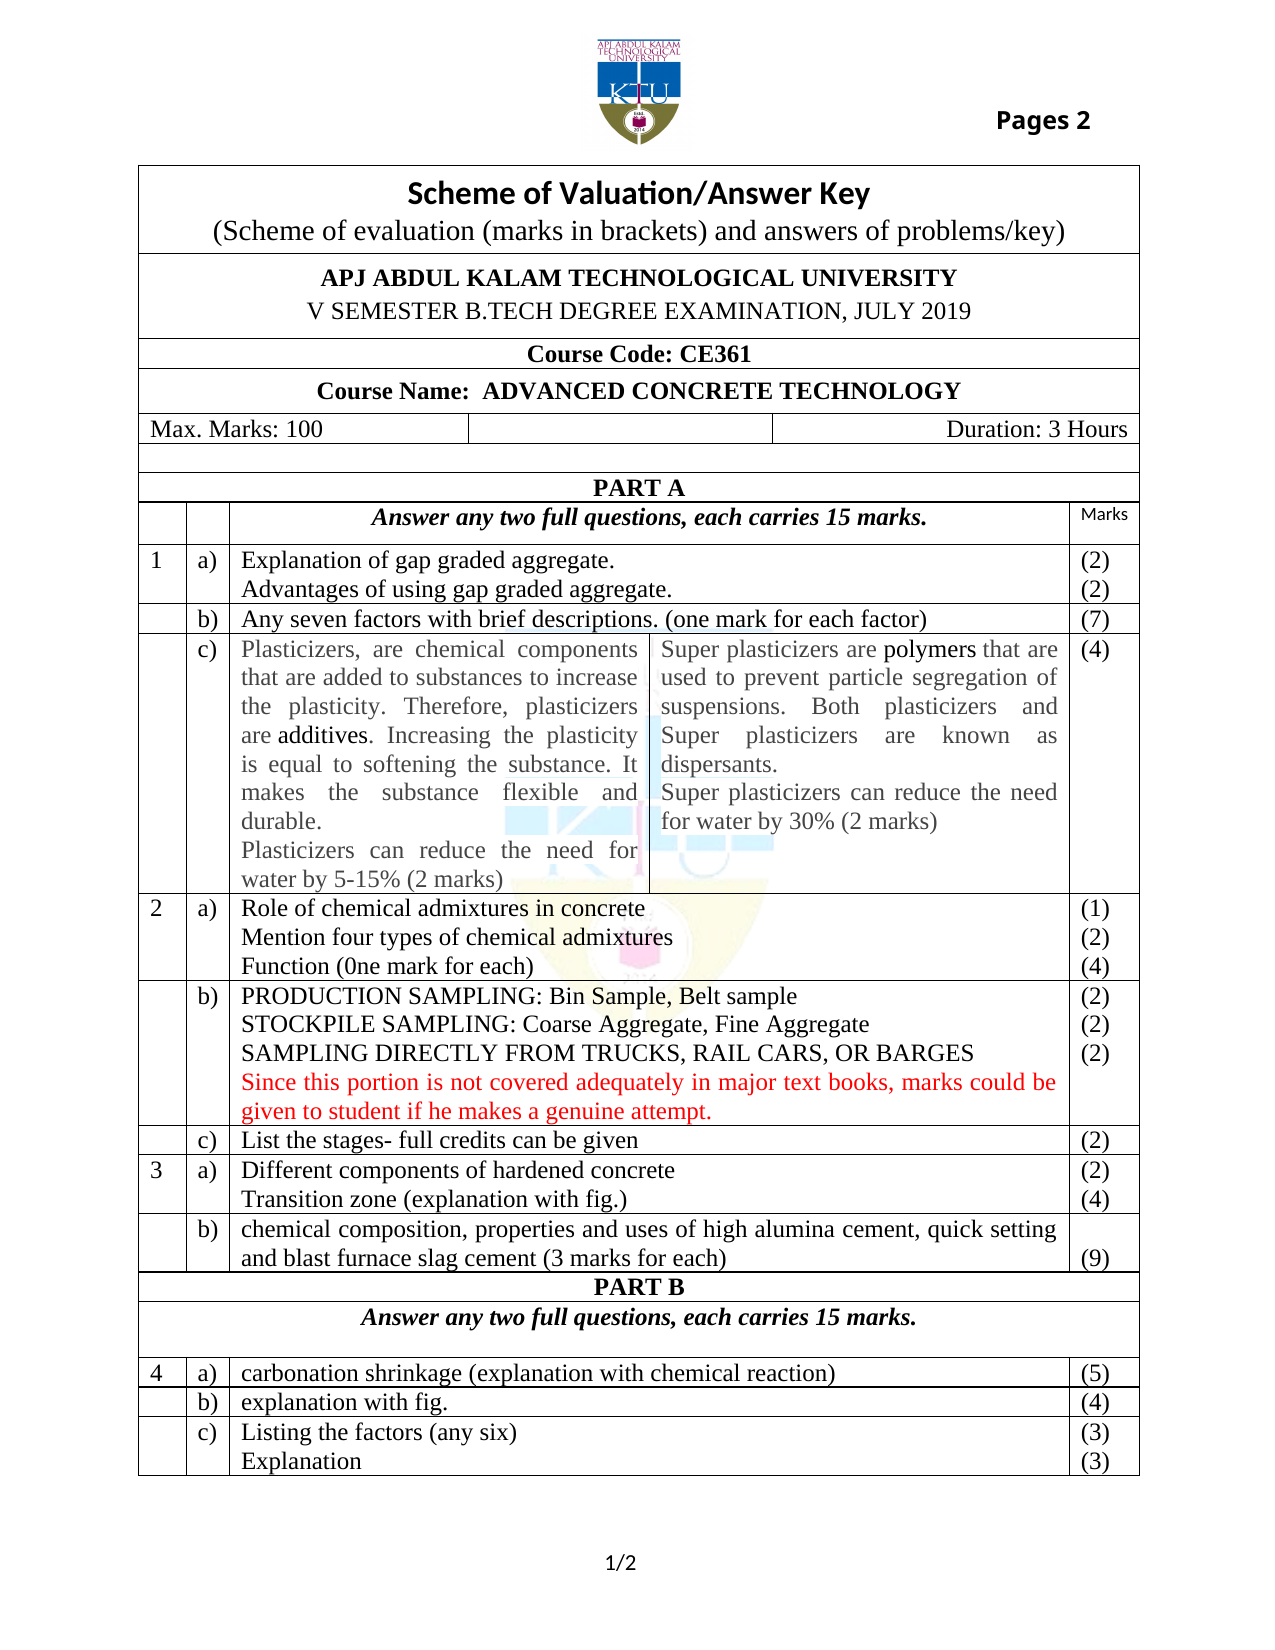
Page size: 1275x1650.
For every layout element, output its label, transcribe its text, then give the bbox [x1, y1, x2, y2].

table_cell carbonation shrinkage (explanation with chemical reaction) [230, 1358, 1069, 1386]
table_header Scheme of Valuation/Answer Key (Scheme of evaluation (marks in brackets) and answers of problems/key) [139, 166, 1139, 252]
table_cell Duration: 3 Hours [773, 414, 1139, 442]
table_cell PART B [139, 1273, 1139, 1301]
table_cell chemical composition, properties and uses of high alumina cement, quick setting and blast furnace slag cement (3 marks for each) [230, 1214, 1069, 1271]
table_cell (2) [1070, 1126, 1139, 1154]
table_cell 3 [139, 1155, 186, 1213]
table_cell [139, 369, 1139, 413]
table_cell Answer any two full questions, each carries 15 marks. [139, 1302, 1139, 1357]
table_cell (2) (2) (2) [1070, 981, 1139, 1124]
table_cell Marks [1070, 503, 1139, 544]
table_cell 1 [139, 545, 186, 603]
table_cell (4) [1070, 1388, 1139, 1416]
table_cell Answer any two full questions, each carries 15 marks. [230, 503, 1069, 544]
table_cell (2) (2) [1070, 545, 1139, 603]
table_cell Max. Marks: 100 [139, 414, 468, 442]
table_cell Listing the factors (any six) Explanation [230, 1417, 1069, 1475]
table_cell c) [187, 1126, 229, 1154]
table_cell b) [187, 1214, 229, 1271]
table_cell a) [187, 545, 229, 603]
table_cell Course Code: CE361 [139, 339, 1139, 368]
table_cell (7) [1070, 604, 1139, 633]
table_cell 4 [139, 1358, 186, 1386]
table_cell (5) [1070, 1358, 1139, 1386]
table_cell a) [187, 1155, 229, 1213]
table_cell (9) [1070, 1214, 1139, 1271]
table_cell c) [187, 634, 229, 892]
table_cell (3) (3) [1070, 1417, 1139, 1475]
table_cell PART A [139, 473, 1139, 501]
table_cell Role of chemical admixtures in concrete Mention four types of chemical admixtures Function (0ne mark for each) [230, 894, 1069, 980]
table_cell Different components of hardened concrete Transition zone (explanation with fig.) [230, 1155, 1069, 1213]
table_cell 2 [139, 894, 186, 980]
table_cell [139, 1388, 186, 1416]
table_cell b) [187, 604, 229, 633]
table_cell a) [187, 1358, 229, 1386]
table_cell [139, 981, 186, 1124]
table_cell [139, 1214, 186, 1271]
table_cell [139, 1417, 186, 1475]
table_cell [139, 503, 186, 544]
table_cell Any seven factors with brief descriptions. (one mark for each factor) [230, 604, 1069, 633]
table_cell [187, 503, 229, 544]
table_cell Super plasticizers are polymers that are used to prevent particle segregation of suspensions. Both plasticizers and Super plasticizers are known as dispersants. Super plasticizers can reduce the need for water by 30% (2 marks) [650, 634, 1069, 892]
table_cell [139, 1126, 186, 1154]
table_cell (2) (4) [1070, 1155, 1139, 1213]
table_cell PRODUCTION SAMPLING: Bin Sample, Belt sample STOCKPILE SAMPLING: Coarse Aggregate, Fine Aggregate SAMPLING DIRECTLY FROM TRUCKS, RAIL CARS, OR BARGES Since this portion is not covered adequately in major text books, marks could be given to student if he makes a genuine attempt. [230, 981, 1069, 1124]
table_cell explanation with fig. [230, 1388, 1069, 1416]
table_cell [469, 414, 772, 442]
table_cell APJ ABDUL KALAM TECHNOLOGICAL UNIVERSITY V SEMESTER B.TECH DEGREE EXAMINATION, JULY 2019 [139, 254, 1139, 338]
table_cell (1) (2) (4) [1070, 894, 1139, 980]
table_cell [139, 444, 1139, 472]
table_cell Plasticizers, are chemical components that are added to substances to increase the plasticity. Therefore, plasticizers are additives. Increasing the plasticity is equal to softening the substance. It makes the substance flexible and durable. Plasticizers can reduce the need for water by 5-15% (2 marks) [230, 634, 649, 892]
picture [581, 33, 696, 151]
table_cell c) [187, 1417, 229, 1475]
table_cell b) [187, 981, 229, 1124]
table_cell Explanation of gap graded aggregate. Advantages of using gap graded aggregate. [230, 545, 1069, 603]
table_cell (4) [1070, 634, 1139, 892]
table_cell [139, 604, 186, 633]
table_cell b) [187, 1388, 229, 1416]
table_cell a) [187, 894, 229, 980]
table_cell List the stages- full credits can be given [230, 1126, 1069, 1154]
table_cell [139, 634, 186, 892]
